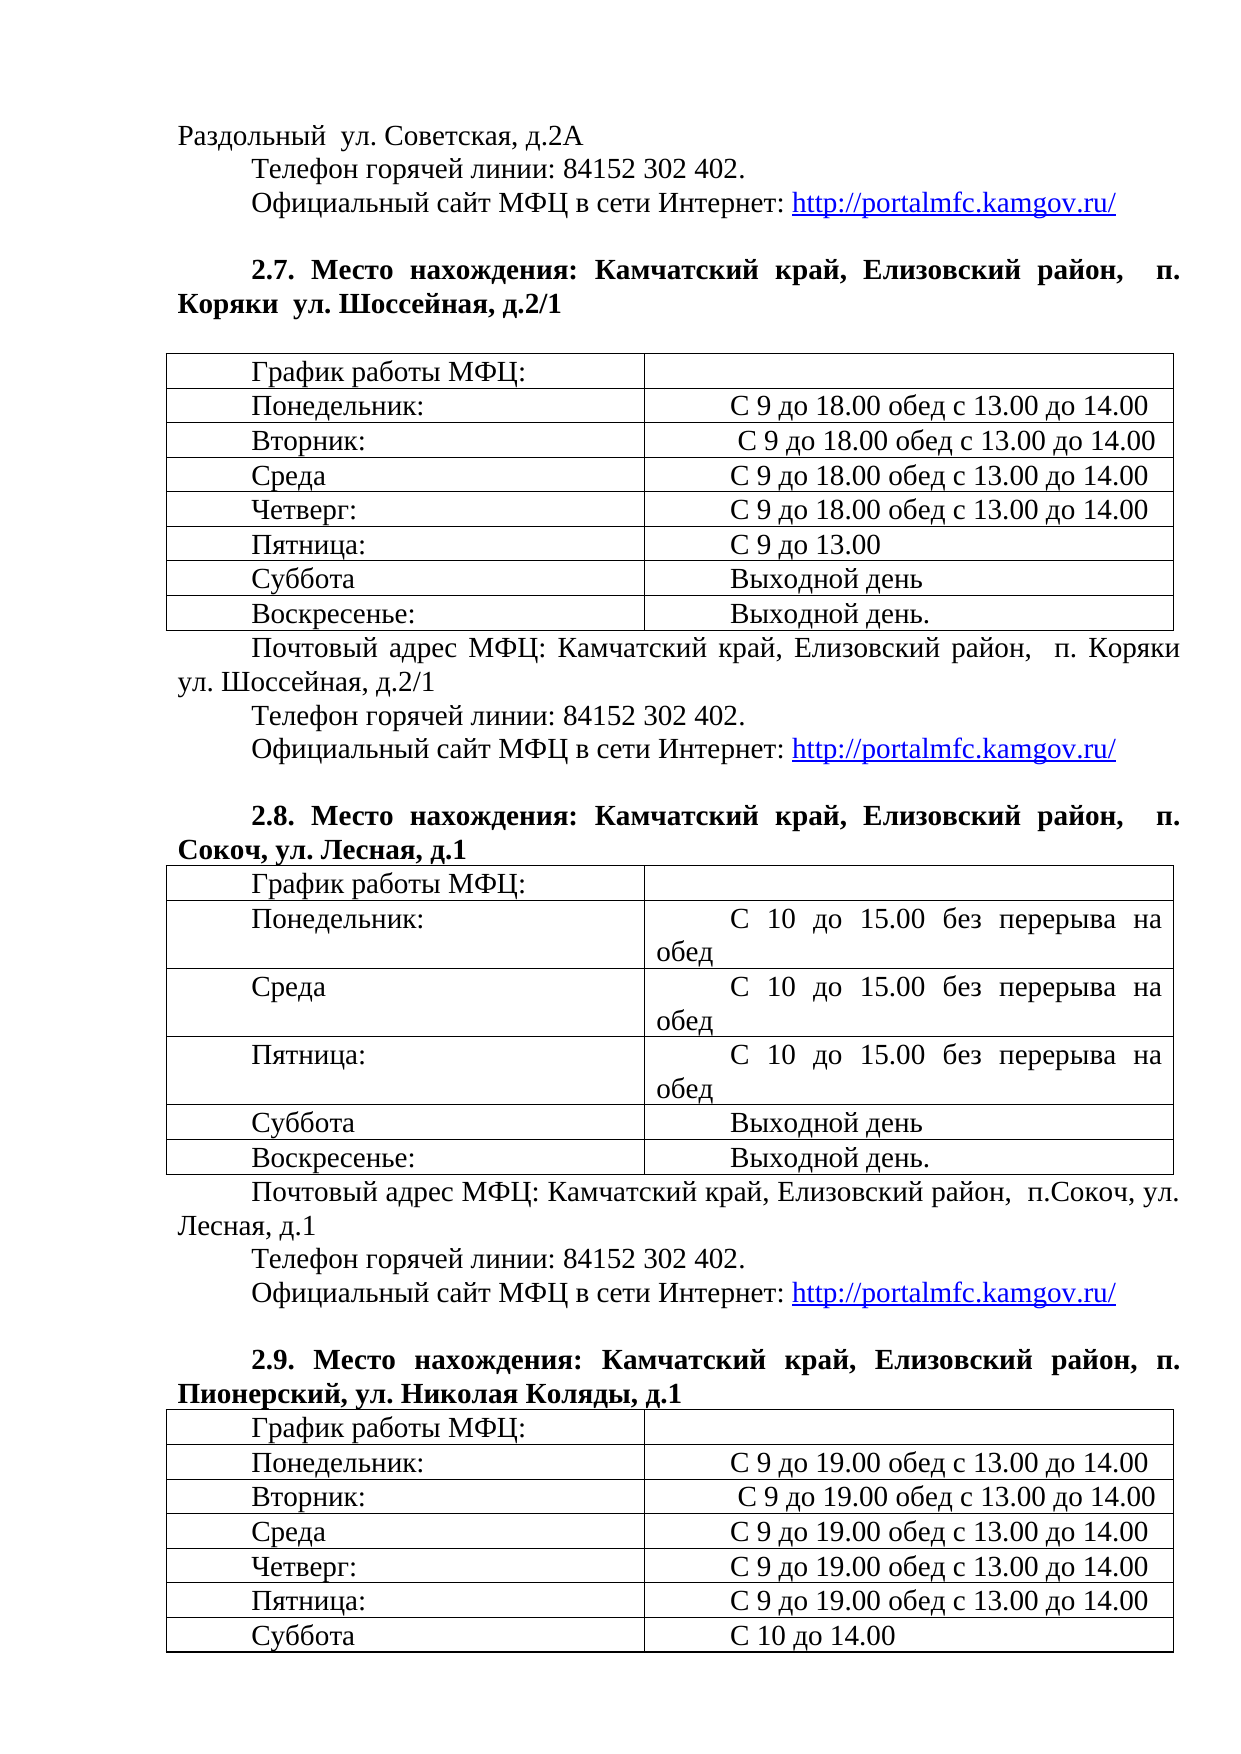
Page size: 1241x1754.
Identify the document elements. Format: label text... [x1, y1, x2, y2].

table_header [645, 866, 1173, 900]
table_cell С 9 до 18.00 обед с 13.00 до 14.00 [645, 492, 1173, 526]
table_cell Вторник: [167, 1480, 644, 1513]
table_cell Четверг: [167, 1549, 644, 1582]
table_cell С 10 до 14.00 [645, 1618, 1173, 1651]
text 2.8. Место нахождения: Камчатский край, Елизовский район, п. Сокоч, ул. Лесная, д.1 [177, 798, 1181, 865]
table_cell Понедельник: [167, 901, 644, 968]
table_cell Понедельник: [167, 1445, 644, 1478]
table_cell Выходной день [645, 561, 1173, 595]
table_cell Воскресенье: [167, 1140, 644, 1173]
text 2.9. Место нахождения: Камчатский край, Елизовский район, п. Пионерский, ул. Николая Коляды, д.1 [177, 1342, 1181, 1409]
table_cell Выходной день. [645, 596, 1173, 629]
table_cell Суббота [167, 561, 644, 595]
table_cell С 9 до 18.00 обед с 13.00 до 14.00 [645, 423, 1173, 457]
table_cell С 9 до 13.00 [645, 527, 1173, 560]
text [177, 118, 1181, 152]
table_cell Вторник: [167, 423, 644, 457]
text Телефон горячей линии: 84152 302 402. [177, 698, 1181, 731]
table_cell С 9 до 18.00 обед с 13.00 до 14.00 [645, 389, 1173, 422]
text Официальный сайт МФЦ в сети Интернет: http://portalmfc.kamgov.ru/ [177, 731, 1181, 765]
table_cell Четверг: [167, 492, 644, 526]
table_cell Пятница: [167, 527, 644, 560]
table_cell С 9 до 19.00 обед с 13.00 до 14.00 [645, 1514, 1173, 1548]
table_cell Среда [167, 1514, 644, 1548]
table_header [645, 354, 1173, 387]
table_cell Воскресенье: [167, 596, 644, 629]
text Почтовый адрес МФЦ: Камчатский край, Елизовский район, п. Коряки ул. Шоссейная, д.2/1 [177, 631, 1181, 698]
table_header [645, 1410, 1173, 1444]
table_header График работы МФЦ: [167, 1410, 644, 1444]
text Телефон горячей линии: 84152 302 402. [177, 152, 1181, 185]
table_cell С 9 до 19.00 обед с 13.00 до 14.00 [645, 1583, 1173, 1617]
table_cell С 10 до 15.00 без перерыва на обед [645, 901, 1173, 968]
table_cell С 10 до 15.00 без перерыва на обед [645, 1037, 1173, 1104]
text 2.7. Место нахождения: Камчатский край, Елизовский район, п. Коряки ул. Шоссейная, д.2/1 [177, 252, 1181, 319]
text Официальный сайт МФЦ в сети Интернет: http://portalmfc.kamgov.ru/ [177, 185, 1181, 219]
text Официальный сайт МФЦ в сети Интернет: http://portalmfc.kamgov.ru/ [177, 1275, 1181, 1309]
table_cell С 9 до 18.00 обед с 13.00 до 14.00 [645, 458, 1173, 491]
text Почтовый адрес МФЦ: Камчатский край, Елизовский район, п.Сокоч, ул. Лесная, д.1 [177, 1174, 1181, 1242]
table_cell Суббота [167, 1105, 644, 1139]
table_cell С 9 до 19.00 обед с 13.00 до 14.00 [645, 1480, 1173, 1513]
table_cell С 10 до 15.00 без перерыва на обед [645, 969, 1173, 1036]
table_header График работы МФЦ: [167, 866, 644, 900]
table_cell Среда [167, 969, 644, 1036]
table_cell Понедельник: [167, 389, 644, 422]
table_header График работы МФЦ: [167, 354, 644, 387]
table_cell Среда [167, 458, 644, 491]
table_cell С 9 до 19.00 обед с 13.00 до 14.00 [645, 1549, 1173, 1582]
table_cell Выходной день. [645, 1140, 1173, 1173]
table_cell Суббота [167, 1618, 644, 1651]
table_cell Пятница: [167, 1037, 644, 1104]
table_cell Выходной день [645, 1105, 1173, 1139]
text Телефон горячей линии: 84152 302 402. [177, 1242, 1181, 1275]
table_cell С 9 до 19.00 обед с 13.00 до 14.00 [645, 1445, 1173, 1478]
table_cell Пятница: [167, 1583, 644, 1617]
